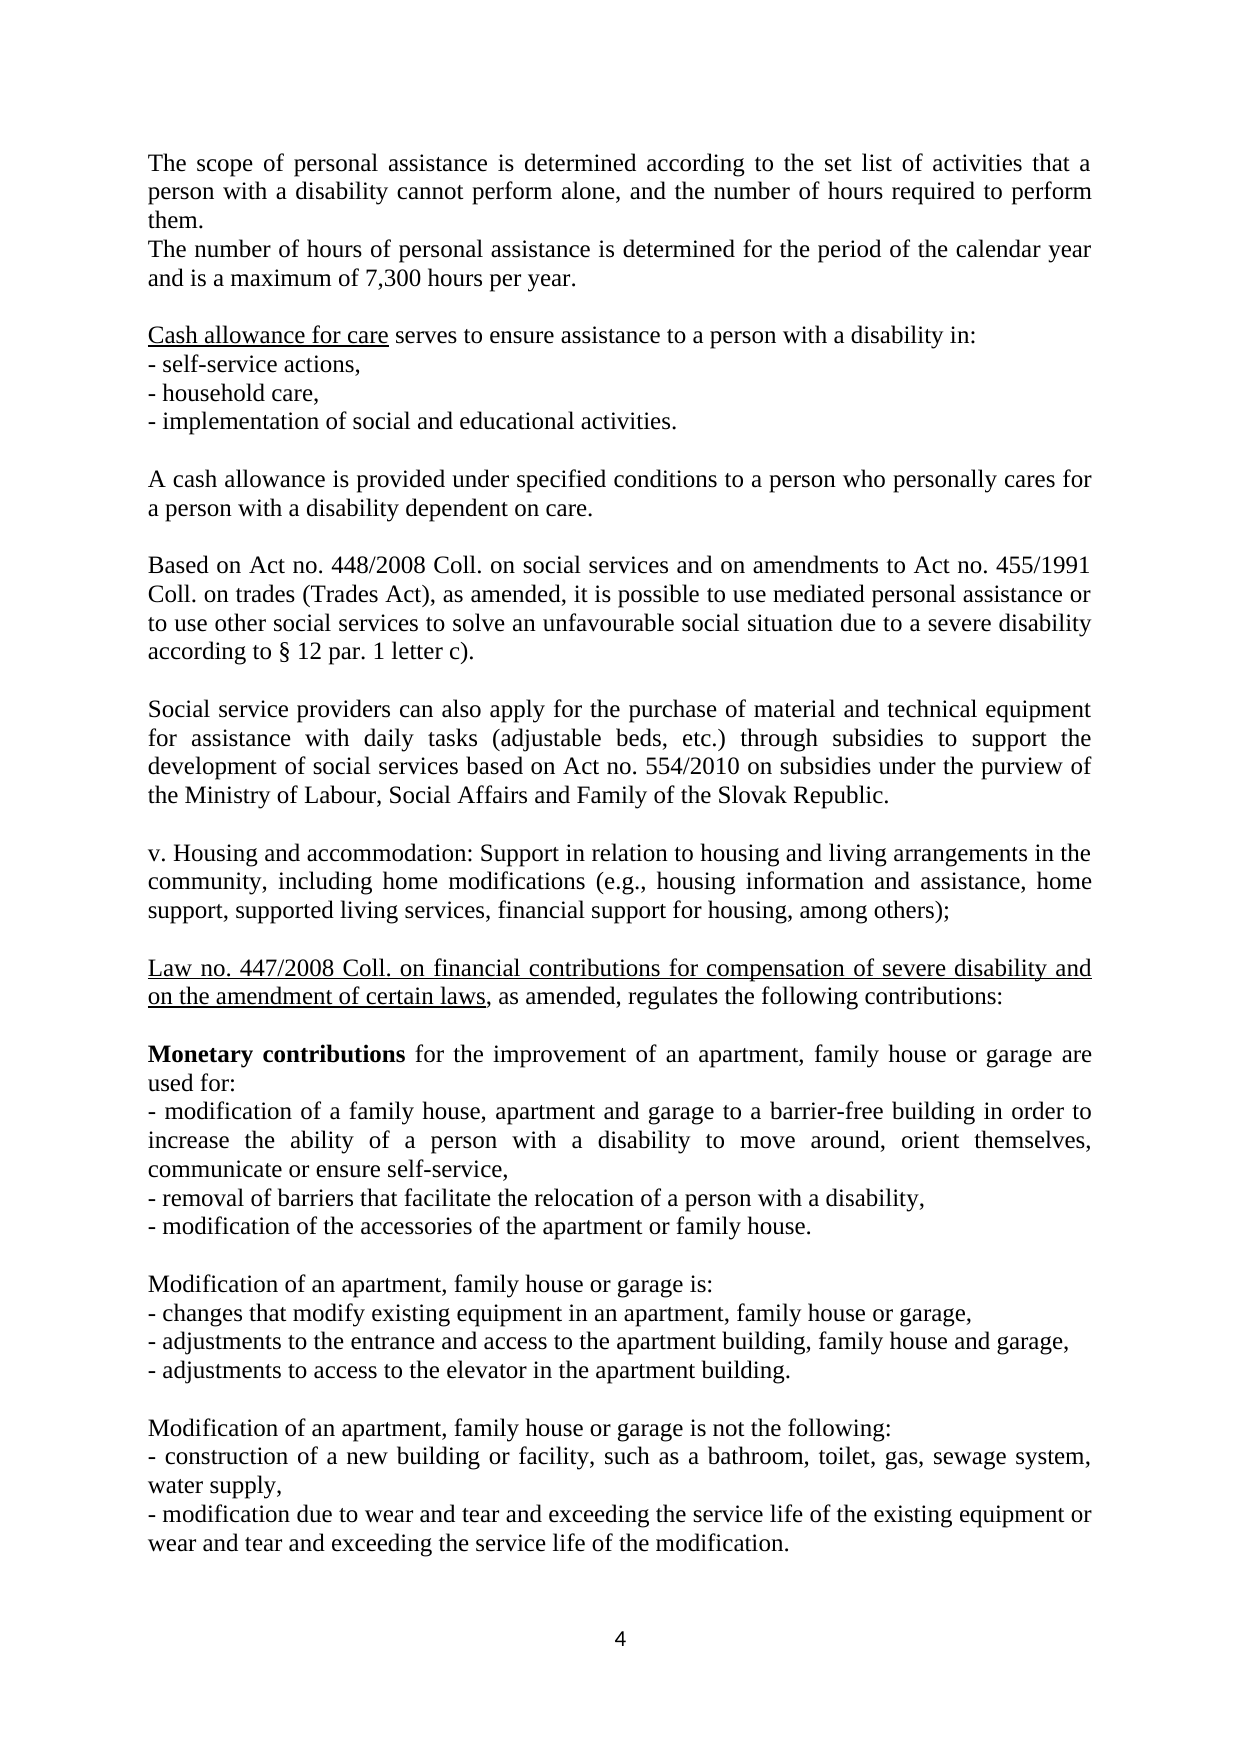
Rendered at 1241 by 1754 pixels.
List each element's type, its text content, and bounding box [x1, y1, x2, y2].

text Cash allowance for care serves to ensure assistance to a person with a disability in: [148, 320, 1093, 349]
text Modification of an apartment, family house or garage is not the following: [148, 1413, 1093, 1441]
text - adjustments to the entrance and access to the apartment building, family house and garage, [148, 1326, 1093, 1355]
text - modification of a family house, apartment and garage to a barrier-free building in order to increase the ability of a person with a disability to move around, orient themselves, communicate or ensure self-service, [148, 1096, 1093, 1183]
text Modification of an apartment, family house or garage is: [148, 1269, 1093, 1298]
text - modification of the accessories of the apartment or family house. [148, 1211, 1093, 1240]
text - removal of barriers that facilitate the relocation of a person with a disability, [148, 1183, 1093, 1211]
text - adjustments to access to the elevator in the apartment building. [148, 1355, 1093, 1384]
text - self-service actions, [148, 349, 1093, 378]
text A cash allowance is provided under specified conditions to a person who personally cares for a person with a disability dependent on care. [148, 464, 1093, 521]
text Monetary contributions for the improvement of an apartment, family house or garage are used for: [148, 1039, 1093, 1096]
text Based on Act no. 448/2008 Coll. on social services and on amendments to Act no. 455/1991 Coll. on trades (Trades Act), as amended, it is possible to use mediated personal assistance or to use other social services to solve an unfavourable social situation due to a severe disability according to § 12 par. 1 letter c). [148, 550, 1093, 665]
text v. Housing and accommodation: Support in relation to housing and living arrangements in the community, including home modifications (e.g., housing information and assistance, home support, supported living services, financial support for housing, among others); [148, 838, 1093, 924]
text - household care, [148, 378, 1093, 406]
text Social service providers can also apply for the purchase of material and technical equipment for assistance with daily tasks (adjustable beds, etc.) through subsidies to support the development of social services based on Act no. 554/2010 on subsidies under the purview of the Ministry of Labour, Social Affairs and Family of the Slovak Republic. [148, 694, 1093, 809]
text The scope of personal assistance is determined according to the set list of activities that a person with a disability cannot perform alone, and the number of hours required to perform them. [148, 148, 1093, 234]
text - modification due to wear and tear and exceeding the service life of the existing equipment or wear and tear and exceeding the service life of the modification. [148, 1499, 1093, 1556]
text - construction of a new building or facility, such as a bathroom, toilet, gas, sewage system, water supply, [148, 1441, 1093, 1499]
text - changes that modify existing equipment in an apartment, family house or garage, [148, 1298, 1093, 1326]
text Law no. 447/2008 Coll. on financial contributions for compensation of severe disability and on the amendment of certain laws, as amended, regulates the following contributions: [148, 953, 1093, 1010]
text - implementation of social and educational activities. [148, 406, 1093, 435]
text The number of hours of personal assistance is determined for the period of the calendar year and is a maximum of 7,300 hours per year. [148, 234, 1093, 291]
